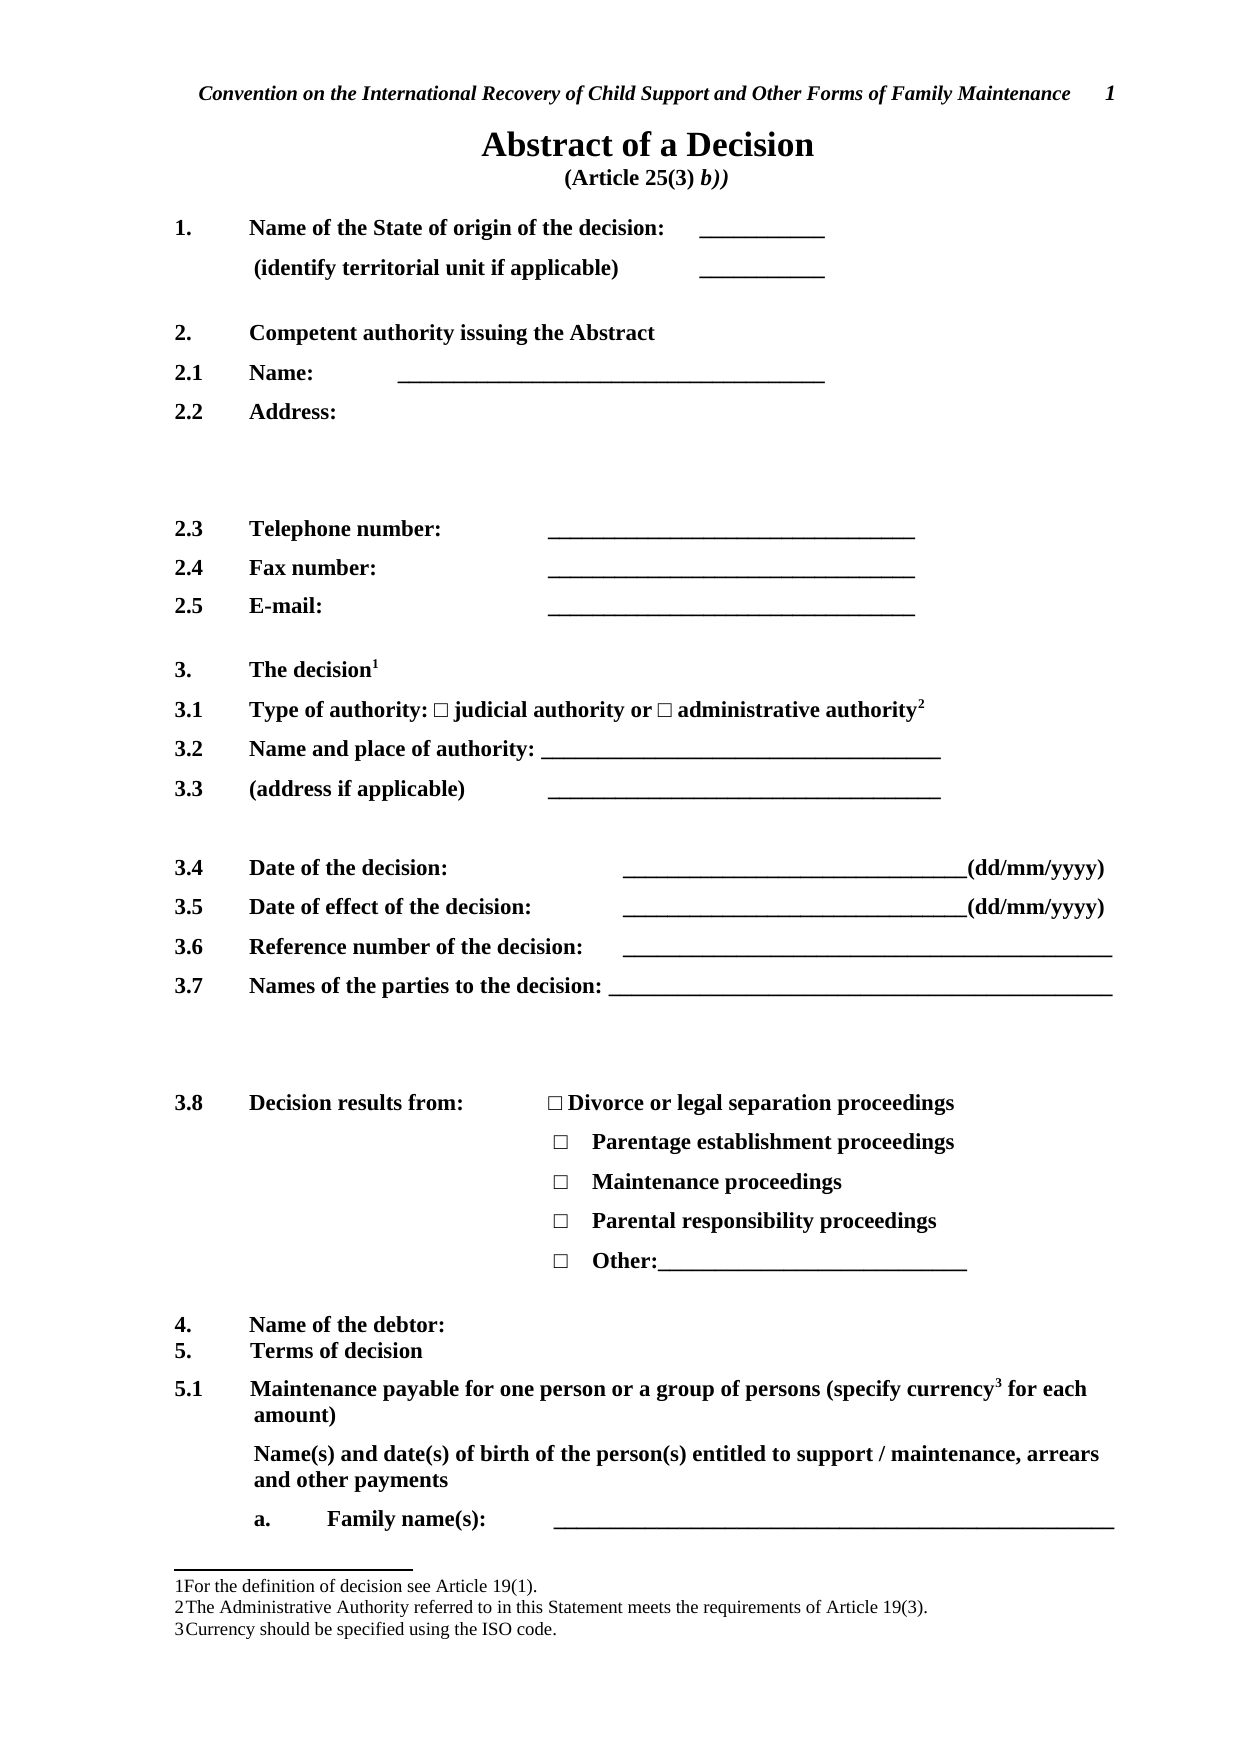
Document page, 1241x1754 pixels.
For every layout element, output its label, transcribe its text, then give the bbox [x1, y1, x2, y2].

list Reference number of the decision: [174, 923, 1125, 962]
text Abstract of a Decision [174, 126, 1121, 165]
list Other: [553, 1237, 1125, 1276]
list Name and place of authority: [174, 725, 1125, 765]
text Name(s) and date(s) of birth of the person(s) entitled to support / maintenance, arrears and other payments [253, 1441, 1125, 1493]
list Name of the State of origin of the decision: [174, 215, 1125, 241]
list Fax number: [174, 544, 1125, 583]
list Date of the decision: (dd/mm/yyyy) [174, 844, 1125, 883]
text (Article 25(3) b)) [174, 165, 1121, 190]
list Decision results from: □ Divorce or legal separation proceedings [174, 1079, 1125, 1118]
list Maintenance payable for one person or a group of persons (specify currency for each amount) [174, 1375, 1125, 1428]
list Names of the parties to the decision: [174, 962, 1125, 1002]
list (address if applicable) [174, 765, 1125, 804]
list Type of authority: □ judicial authority or □ administrative authority [174, 686, 1125, 725]
list Terms of decision [174, 1338, 1125, 1363]
list The decision [174, 646, 1125, 686]
list Address: [174, 388, 1125, 427]
list Maintenance proceedings [553, 1158, 1125, 1197]
list E-mail: [174, 583, 1125, 622]
list Name of the debtor: [174, 1312, 1125, 1338]
list Date of effect of the decision: (dd/mm/yyyy) [174, 883, 1125, 923]
text (identify territorial unit if applicable) [253, 255, 1125, 281]
list Name: [174, 348, 1125, 388]
list Parental responsibility proceedings [553, 1197, 1125, 1237]
list Telephone number: [174, 505, 1125, 544]
list Parentage establishment proceedings [553, 1118, 1125, 1158]
list Competent authority issuing the Abstract [174, 309, 1125, 348]
list Family name(s): [253, 1494, 1125, 1534]
